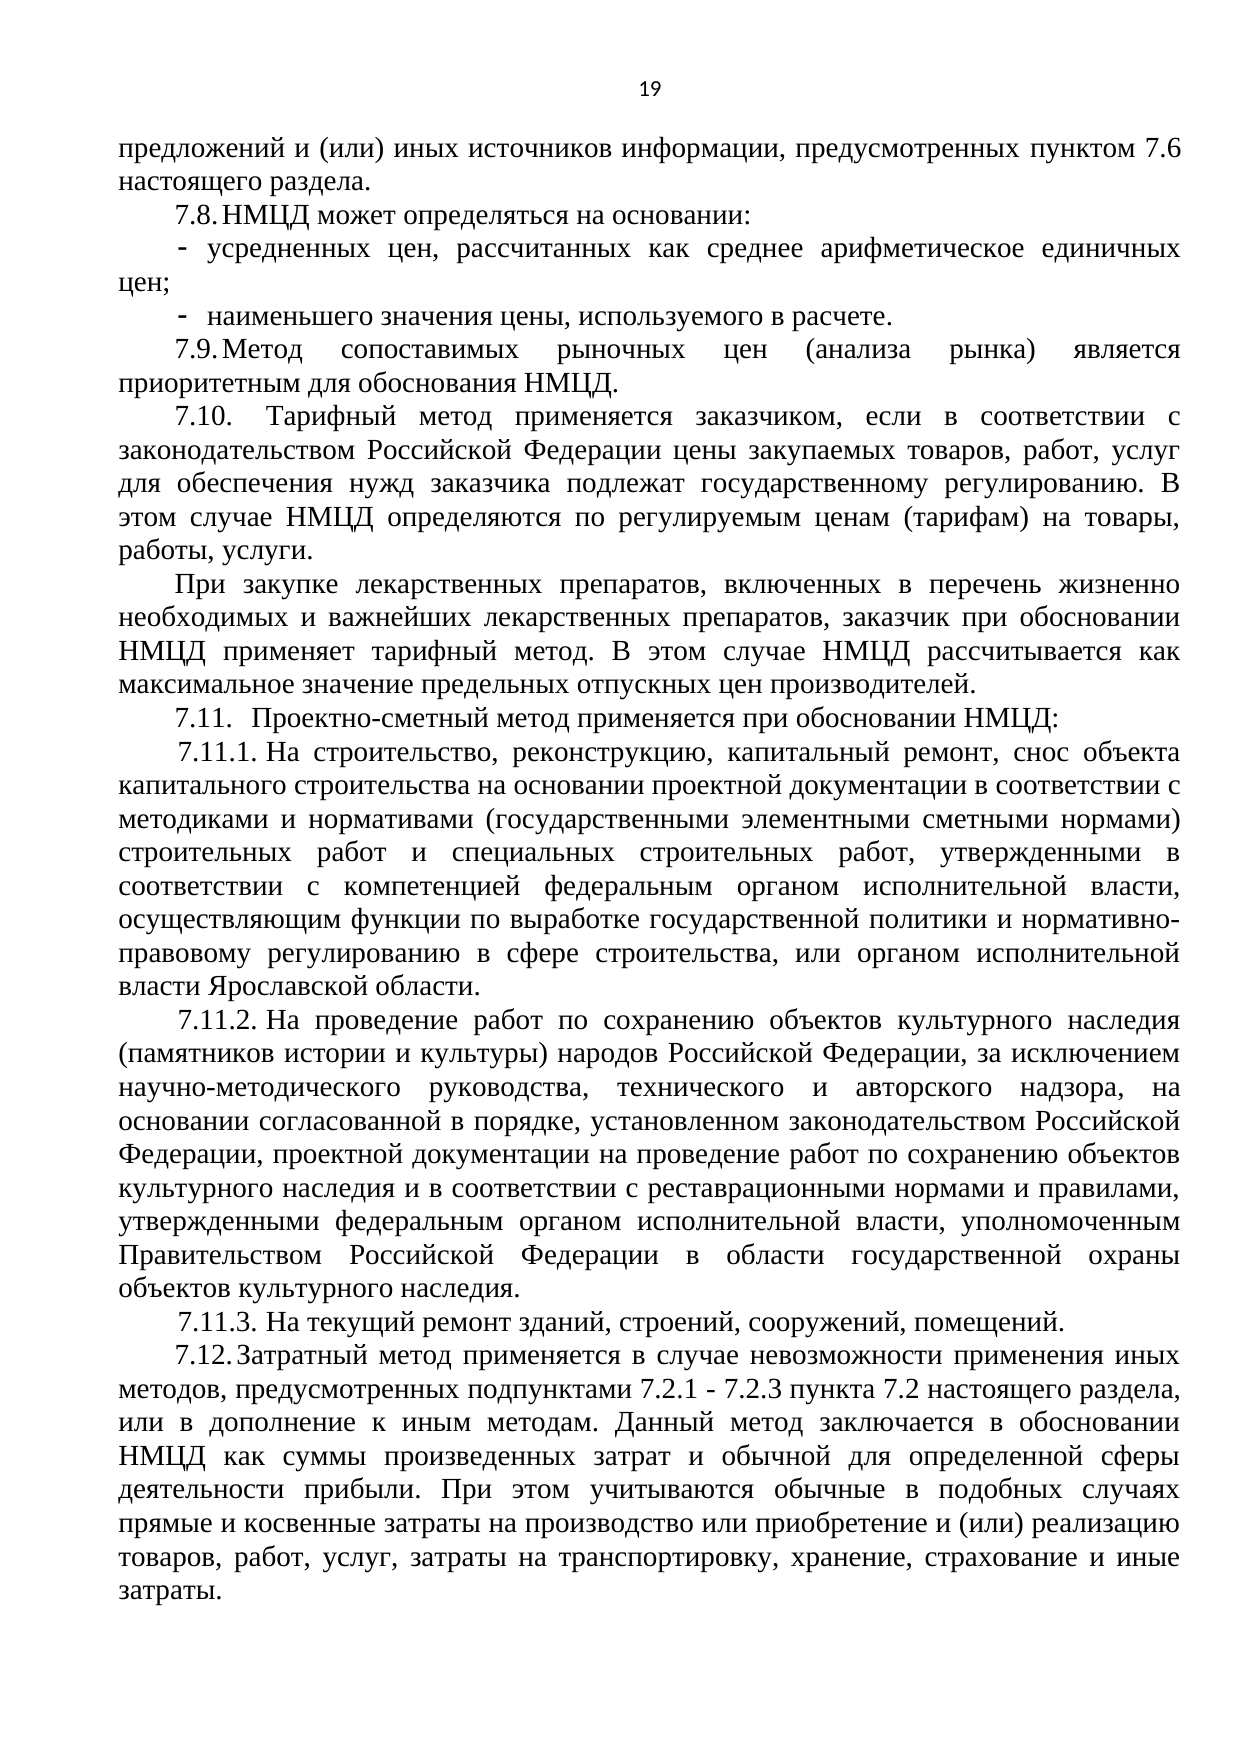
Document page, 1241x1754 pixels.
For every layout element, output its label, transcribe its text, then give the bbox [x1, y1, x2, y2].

list На проведение работ по сохранению объектов культурного наследия (памятников истории и культуры) народов Российской Федерации, за исключением научно-методического руководства, технического и авторского надзора, на основании согласованной в порядке, установленном законодательством Российской Федерации, проектной документации на проведение работ по сохранению объектов культурного наследия и в соответствии с реставрационными нормами и правилами, утвержденными федеральным органом исполнительной власти, уполномоченным Правительством Российской Федерации в области государственной охраны объектов культурного наследия. [118, 1002, 1181, 1304]
list наименьшего значения цены, используемого в расчете. [118, 298, 1181, 331]
list Затратный метод применяется в случае невозможности применения иных методов, предусмотренных подпунктами 7.2.1 - 7.2.3 пункта 7.2 настоящего раздела, или в дополнение к иным методам. Данный метод заключается в обосновании НМЦД как суммы произведенных затрат и обычной для определенной сферы деятельности прибыли. При этом учитываются обычные в подобных случаях прямые и косвенные затраты на производство или приобретение и (или) реализацию товаров, работ, услуг, затраты на транспортировку, хранение, страхование и иные затраты. [118, 1337, 1181, 1606]
list На строительство, реконструкцию, капитальный ремонт, снос объекта капитального строительства на основании проектной документации в соответствии с методиками и нормативами (государственными элементными сметными нормами) строительных работ и специальных строительных работ, утвержденными в соответствии с компетенцией федеральным органом исполнительной власти, осуществляющим функции по выработке государственной политики и нормативно-правовому регулированию в сфере строительства, или органом исполнительной власти Ярославской области. [118, 734, 1181, 1002]
list усредненных цен, рассчитанных как среднее арифметическое единичных цен; [118, 230, 1181, 298]
text При закупке лекарственных препаратов, включенных в перечень жизненно необходимых и важнейших лекарственных препаратов, заказчик при обосновании НМЦД применяет тарифный метод. В этом случае НМЦД рассчитывается как максимальное значение предельных отпускных цен производителей. [118, 566, 1181, 700]
list Метод сопоставимых рыночных цен (анализа рынка) является приоритетным для обоснования НМЦД. [118, 331, 1181, 398]
list На текущий ремонт зданий, строений, сооружений, помещений. [118, 1304, 1181, 1337]
list Тарифный метод применяется заказчиком, если в соответствии с законодательством Российской Федерации цены закупаемых товаров, работ, услуг для обеспечения нужд заказчика подлежат государственному регулированию. В этом случае НМЦД определяются по регулируемым ценам (тарифам) на товары, работы, услуги. [118, 398, 1181, 566]
list НМЦД может определяться на основании: [118, 197, 1181, 230]
list Проектно-сметный метод применяется при обосновании НМЦД: [118, 700, 1181, 734]
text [118, 130, 1181, 197]
